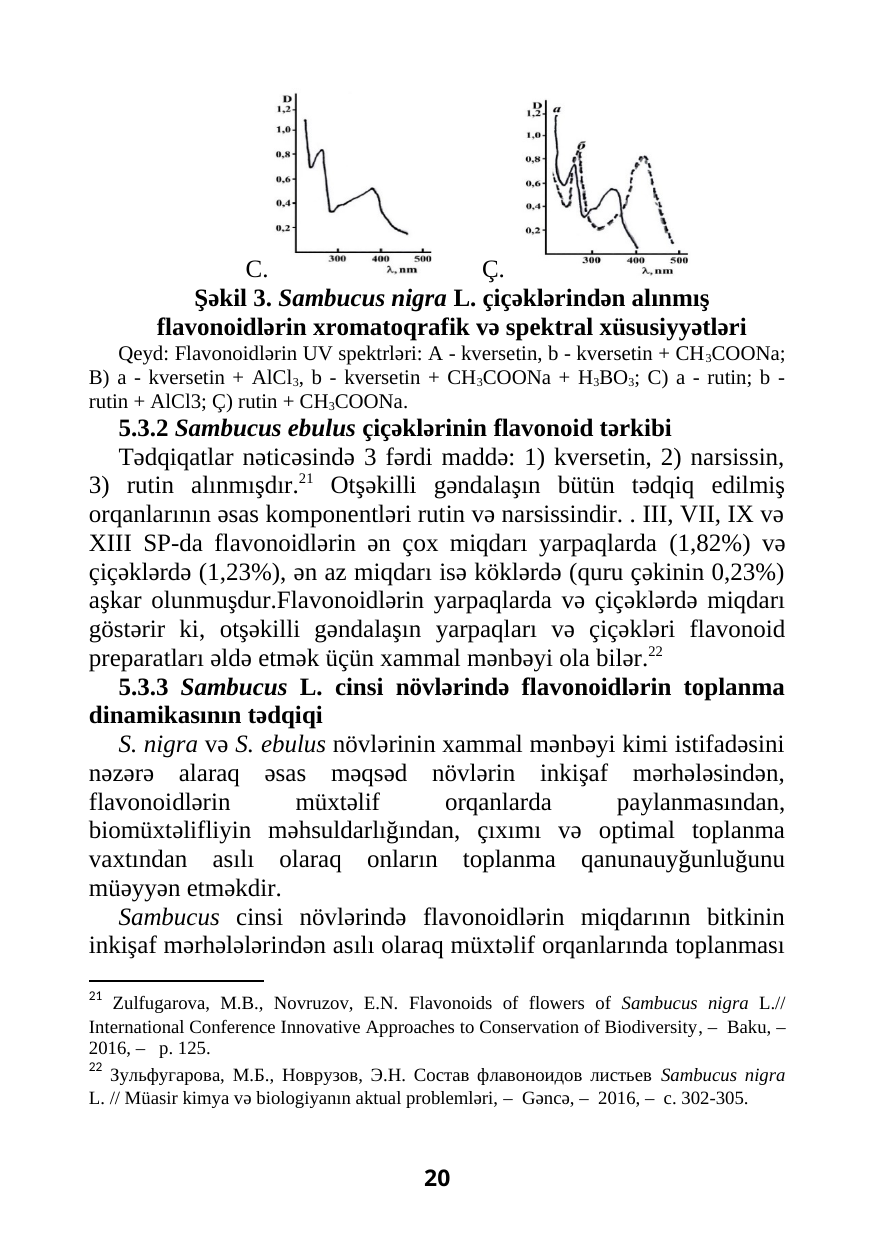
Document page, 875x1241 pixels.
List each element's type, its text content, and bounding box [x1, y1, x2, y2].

text Şəkil 3. Sambucus nigra L. çiçəklərindən alınmış flavonoidlərin xromatoqrafik və spektral xüsusiyyətləri [118, 283, 785, 341]
picture [268, 88, 432, 278]
text 5.3.2 Sambucus ebulus çiçəklərinin flavonoid tərkibi [89, 413, 785, 442]
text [89, 902, 785, 959]
text Qeyd: Flavonoidlərin UV spektrləri: A - kversetin, b - kversetin + CH3COONa; B) a - kversetin + AlCl3, b - kversetin + CH3COONa + H3BO3; C) a - rutin; b - rutin + AlCl3; Ç) rutin + CH3COONa. [89, 341, 785, 413]
picture [521, 98, 692, 278]
text 5.3.3 Sambucus L. cinsi növlərində flavonoidlərin toplanma dinamikasının tədqiqi [89, 672, 785, 729]
text Tədqiqatlar nəticəsində 3 fərdi maddə: 1) kversetin, 2) narsissin, 3) rutin alınmışdır. Otşəkilli gəndalaşın bütün tədqiq edilmiş orqanlarının əsas komponentləri rutin və narsissindir. . III, VII, IX və XIII SP-da flavonoidlərin ən çox miqdarı yarpaqlarda (1,82%) və çiçəklərdə (1,23%), ən az miqdarı isə köklərdə (quru çəkinin 0,23%) aşkar olunmuşdur.Flavonoidlərin yarpaqlarda və çiçəklərdə miqdarı göstərir ki, otşəkilli gəndalaşın yarpaqları və çiçəkləri flavonoid preparatları əldə etmək üçün xammal mənbəyi ola bilər. [89, 442, 785, 672]
text S. nigra və S. ebulus növlərinin xammal mənbəyi kimi istifadəsini nəzərə alaraq əsas məqsəd növlərin inkişaf mərhələsindən, flavonoidlərin müxtəlif orqanlarda paylanmasından, biomüxtəlifliyin məhsuldarlığından, çıxımı və optimal toplanma vaxtından asılı olaraq onların toplanma qanunauyğunluğunu müəyyən etməkdir. [89, 729, 785, 902]
